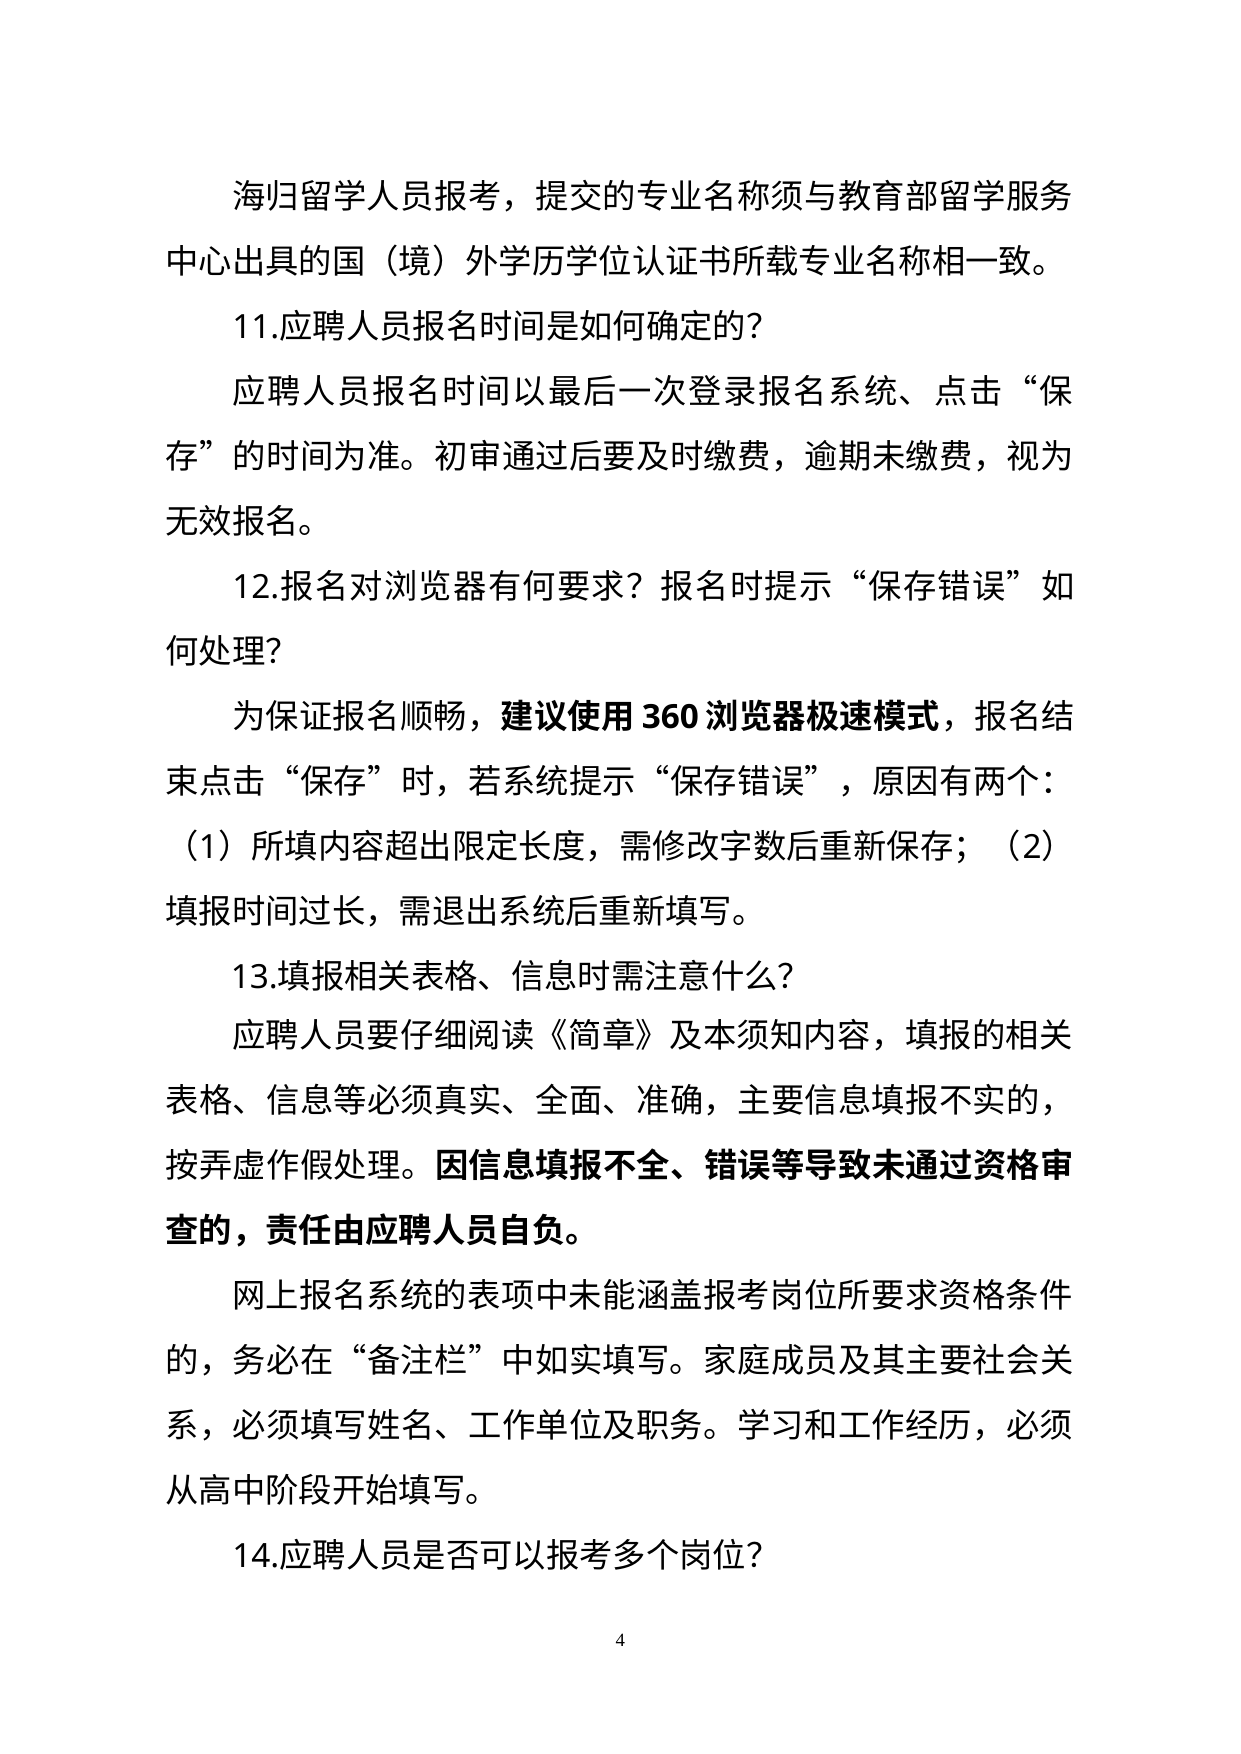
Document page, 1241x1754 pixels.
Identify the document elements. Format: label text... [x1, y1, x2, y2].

text 为保证报名顺畅，建议使用360浏览器极速模式，报名结束点击“保存”时，若系统提示“保存错误”，原因有两个：（1）所填内容超出限定长度，需修改字数后重新保存；（2）填报时间过长，需退出系统后重新填写。 [165, 682, 1075, 942]
text 应聘人员报名时间以最后一次登录报名系统、点击“保存”的时间为准。初审通过后要及时缴费，逾期未缴费，视为无效报名。 [165, 357, 1075, 552]
text 11.应聘人员报名时间是如何确定的？ [165, 292, 1075, 357]
text 网上报名系统的表项中未能涵盖报考岗位所要求资格条件的，务必在“备注栏”中如实填写。家庭成员及其主要社会关系，必须填写姓名、工作单位及职务。学习和工作经历，必须从高中阶段开始填写。 [165, 1260, 1075, 1520]
text 14.应聘人员是否可以报考多个岗位？ [165, 1520, 1075, 1585]
text 海归留学人员报考，提交的专业名称须与教育部留学服务中心出具的国（境）外学历学位认证书所载专业名称相一致。 [165, 162, 1075, 292]
text 应聘人员要仔细阅读《简章》及本须知内容，填报的相关表格、信息等必须真实、全面、准确，主要信息填报不实的，按弄虚作假处理。因信息填报不全、错误等导致未通过资格审查的，责任由应聘人员自负。 [165, 1000, 1075, 1260]
text 12.报名对浏览器有何要求？报名时提示“保存错误”如何处理？ [165, 552, 1075, 682]
text 13.填报相关表格、信息时需注意什么？ [165, 942, 1075, 1000]
